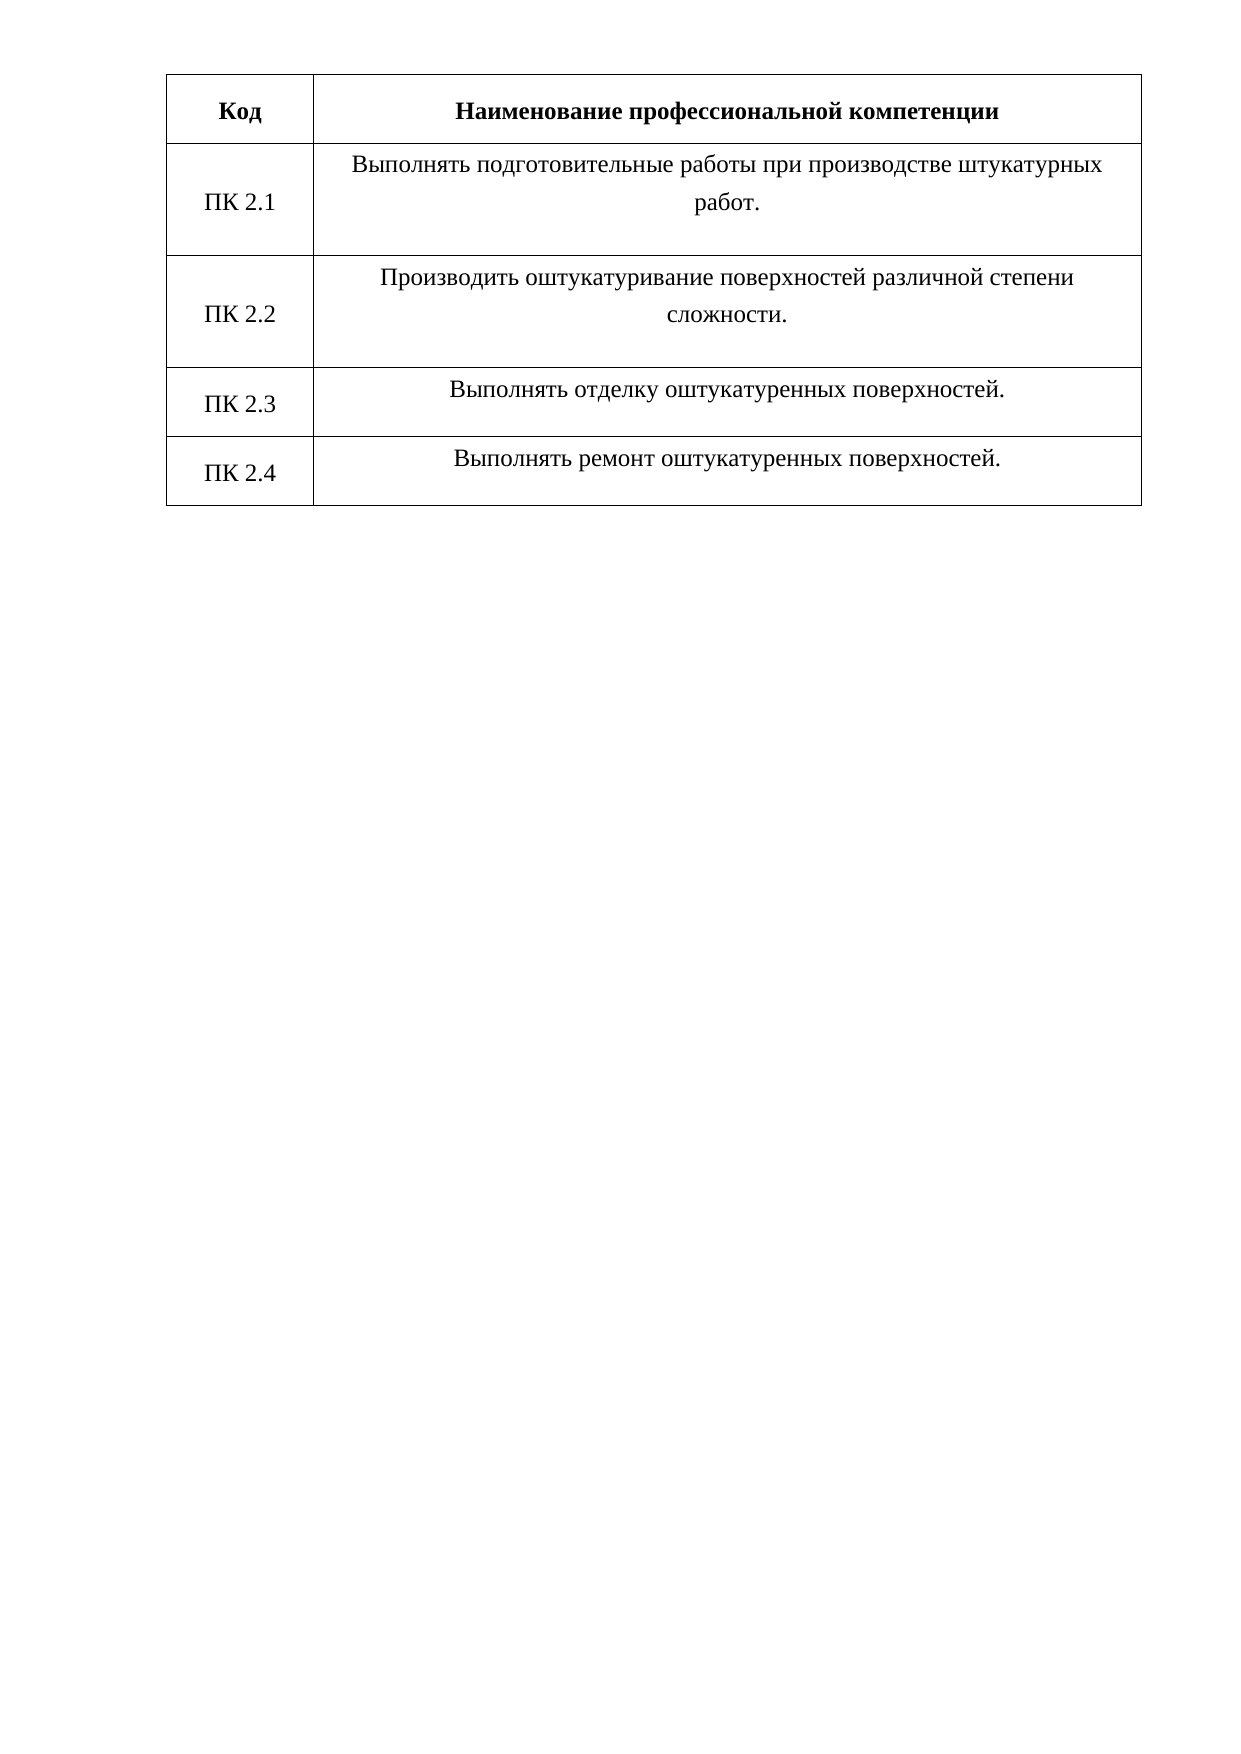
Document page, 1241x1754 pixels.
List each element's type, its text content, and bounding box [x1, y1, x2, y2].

table_cell Выполнять подготовительные работы при производстве штукатурных работ. [314, 144, 1141, 255]
table_cell Выполнять отделку оштукатуренных поверхностей. [314, 368, 1141, 436]
table_cell ПК 2.3 [167, 368, 313, 436]
table_cell Выполнять ремонт оштукатуренных поверхностей. [314, 437, 1141, 505]
table_header Наименование профессиональной компетенции [314, 75, 1141, 143]
table_header Код [167, 75, 313, 143]
table_cell ПК 2.1 [167, 144, 313, 255]
table_cell Производить оштукатуривание поверхностей различной степени сложности. [314, 256, 1141, 367]
table_cell ПК 2.2 [167, 256, 313, 367]
table_cell ПК 2.4 [167, 437, 313, 505]
